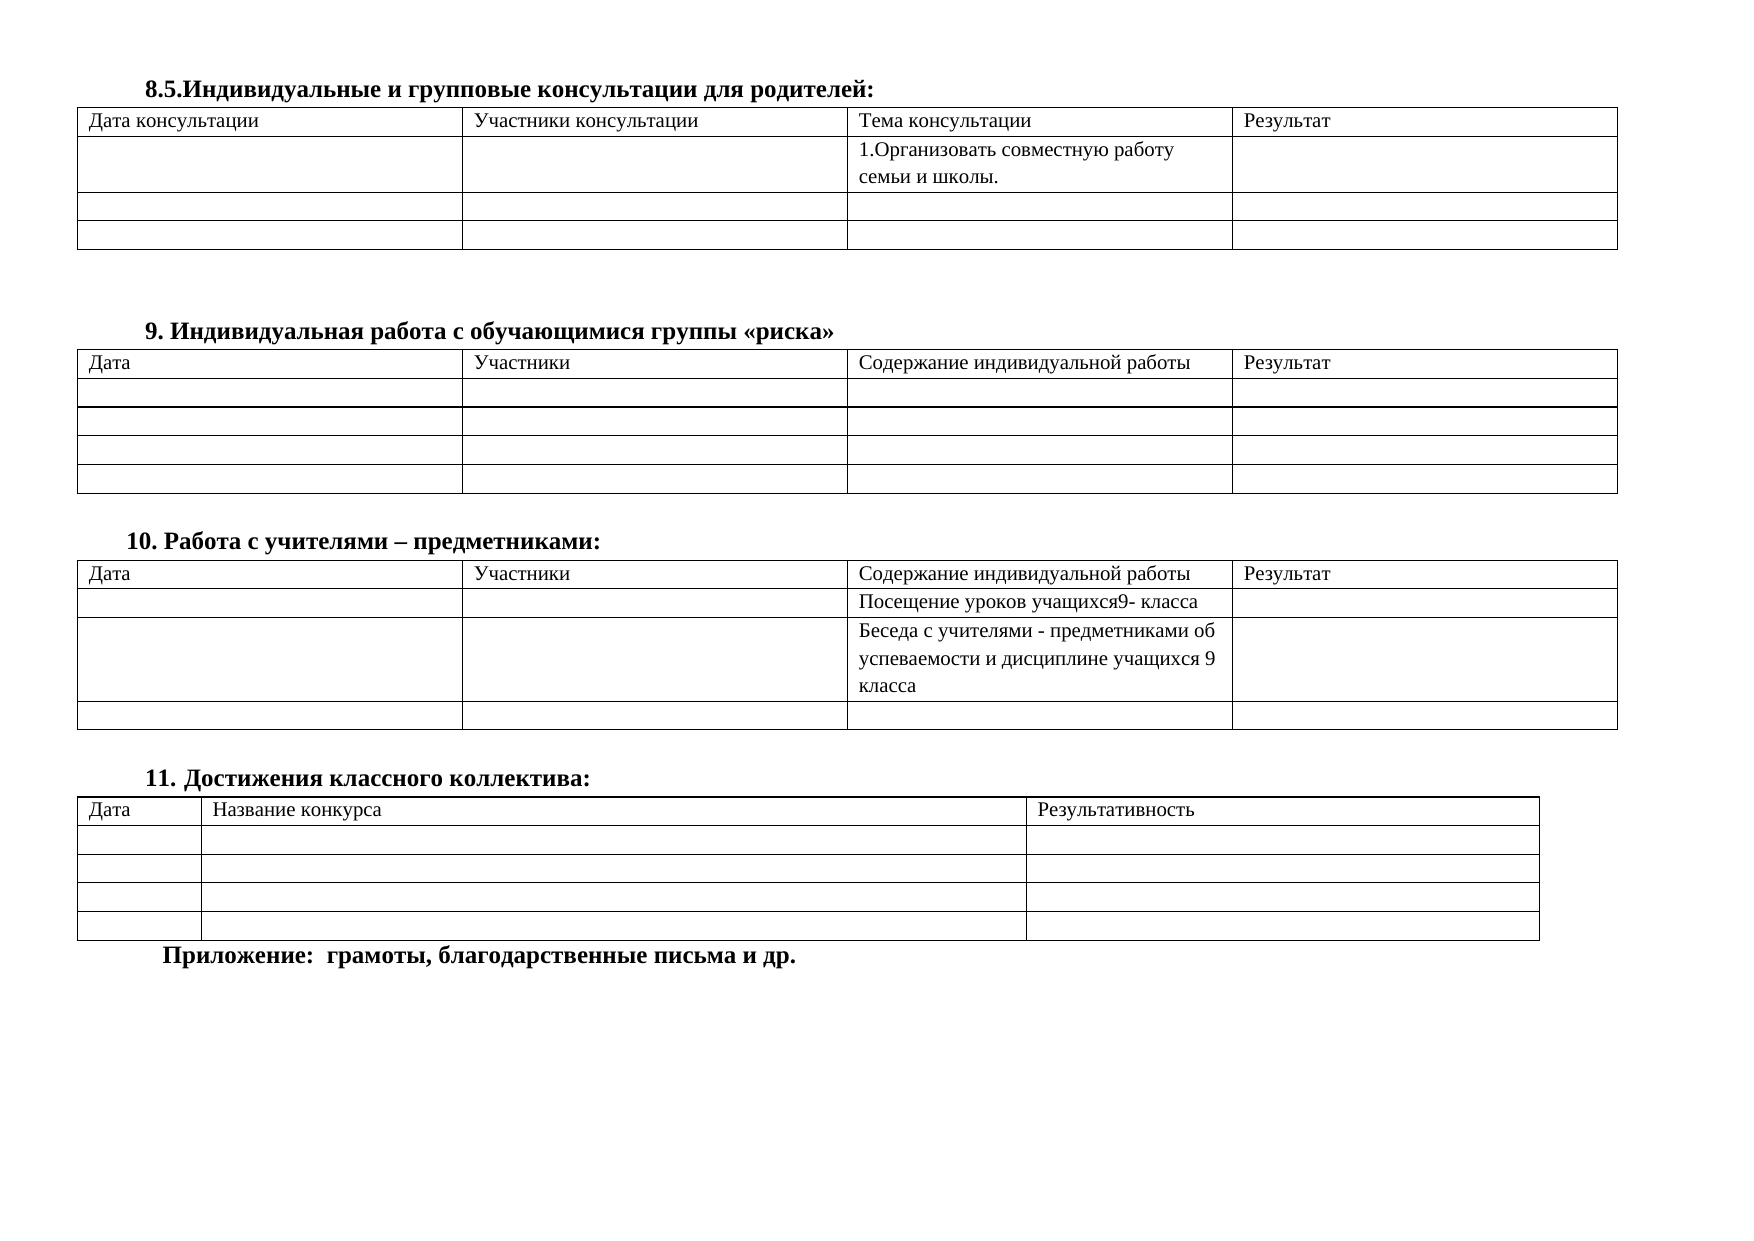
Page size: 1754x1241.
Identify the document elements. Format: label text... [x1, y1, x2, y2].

table_cell [202, 855, 1026, 882]
list Достижения классного коллектива: [145, 763, 1683, 792]
table_cell [78, 883, 201, 911]
table_cell [78, 408, 462, 435]
table_cell [1027, 883, 1539, 911]
table_cell [202, 883, 1026, 911]
text 9. Индивидуальная работа с обучающимися группы «риска» [145, 316, 1683, 345]
table_header Участники [463, 350, 847, 378]
table_header Название конкурса [202, 798, 1026, 825]
table_cell [78, 436, 462, 464]
table_header Дата консультации [78, 108, 462, 136]
table_cell 1.Организовать совместную работу семьи и школы. [848, 137, 1232, 192]
table_cell [1233, 379, 1617, 406]
table_cell [463, 702, 847, 729]
text Приложение: грамоты, благодарственные письма и др. [162, 941, 1683, 969]
table_header Результат [1233, 350, 1617, 378]
text 10. Работа с учителями – предметниками: [126, 526, 1683, 555]
table_cell [78, 193, 462, 220]
table_cell [78, 221, 462, 249]
table_header Участники [463, 561, 847, 588]
table_cell [848, 379, 1232, 406]
table_cell [1233, 193, 1617, 220]
table_header Дата [78, 798, 201, 825]
table_header Содержание индивидуальной работы [848, 561, 1232, 588]
table_cell [463, 436, 847, 464]
text 8.5.Индивидуальные и групповые консультации для родителей: [145, 74, 1683, 103]
table_header Результат [1233, 108, 1617, 136]
table_header Результат [1233, 561, 1617, 588]
table_cell [1233, 221, 1617, 249]
table_cell [202, 826, 1026, 854]
table_cell Посещение уроков учащихся9- класса [848, 589, 1232, 617]
table_cell [78, 826, 201, 854]
table_cell [78, 855, 201, 882]
table_cell [1027, 912, 1539, 939]
table_cell [848, 465, 1232, 492]
table_cell [463, 379, 847, 406]
table_cell [1233, 137, 1617, 192]
table_cell [463, 408, 847, 435]
table_cell [1233, 436, 1617, 464]
table_cell [78, 589, 462, 617]
table_cell [1233, 408, 1617, 435]
table_cell [78, 618, 462, 701]
table_cell [78, 702, 462, 729]
table_cell [1233, 589, 1617, 617]
table_cell [78, 137, 462, 192]
table_cell [202, 912, 1026, 939]
table_cell [1233, 618, 1617, 701]
table_cell [848, 408, 1232, 435]
table_cell [463, 589, 847, 617]
table_header Дата [78, 350, 462, 378]
table_header Результативность [1027, 798, 1539, 825]
table_cell [463, 137, 847, 192]
table_cell [463, 465, 847, 492]
table_header Дата [78, 561, 462, 588]
table_cell [463, 618, 847, 701]
table_cell [78, 465, 462, 492]
table_cell [463, 221, 847, 249]
table_cell [848, 436, 1232, 464]
table_cell [78, 379, 462, 406]
table_cell [1027, 855, 1539, 882]
table_cell [1027, 826, 1539, 854]
table_cell [1233, 465, 1617, 492]
table_header Содержание индивидуальной работы [848, 350, 1232, 378]
table_cell [848, 702, 1232, 729]
table_cell [463, 193, 847, 220]
table_cell [78, 912, 201, 939]
table_cell [848, 193, 1232, 220]
table_cell Беседа с учителями - предметниками об успеваемости и дисциплине учащихся 9 класса [848, 618, 1232, 701]
table_cell [848, 221, 1232, 249]
table_header Участники консультации [463, 108, 847, 136]
table_header Тема консультации [848, 108, 1232, 136]
table_cell [1233, 702, 1617, 729]
